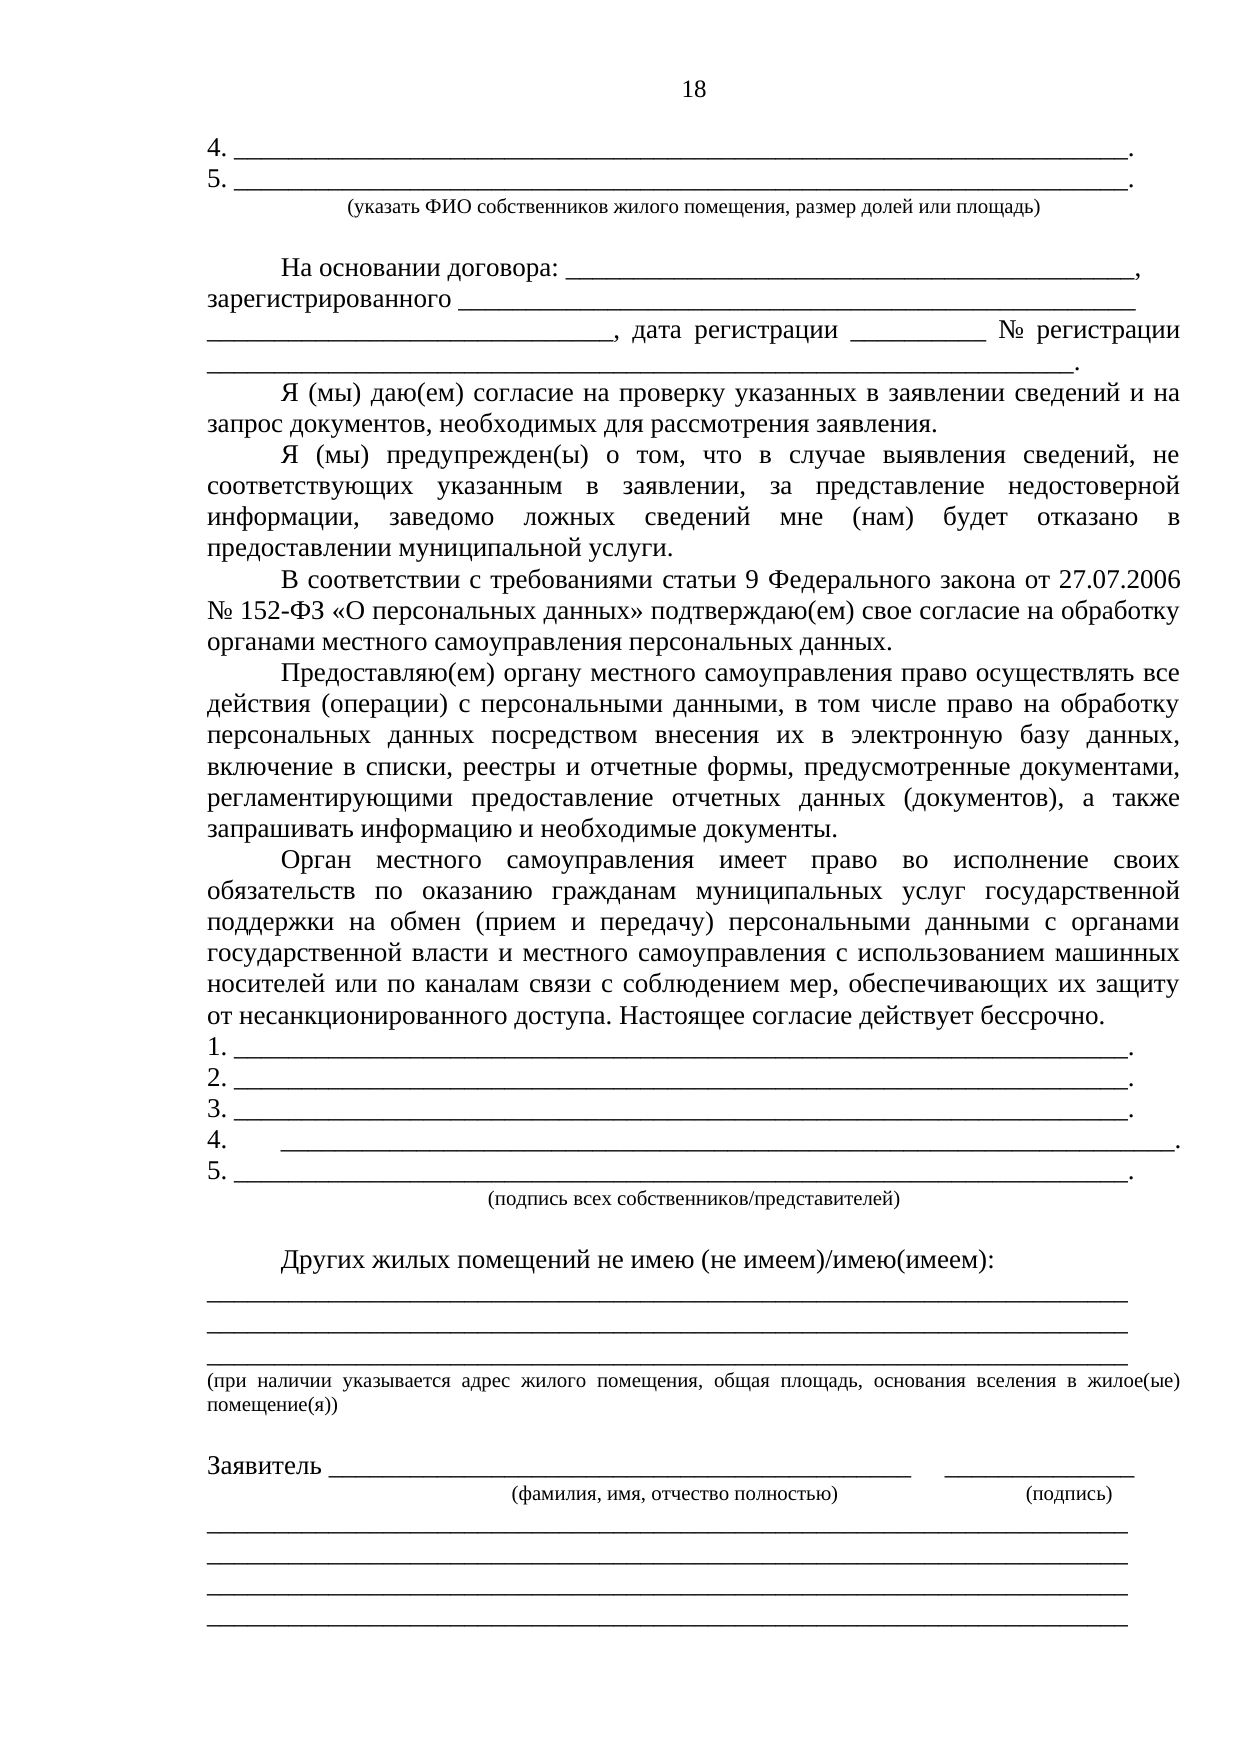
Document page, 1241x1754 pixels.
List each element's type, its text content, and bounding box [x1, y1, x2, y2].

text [207, 1536, 1181, 1567]
text Заявитель ___________________________________________ ______________ [207, 1449, 1181, 1481]
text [207, 1598, 1181, 1629]
text На основании договора: __________________________________________, [207, 251, 1181, 282]
text ______________________________, дата регистрации __________ № регистрации ________________________________________________________________. [207, 313, 1181, 376]
text Я (мы) даю(ем) согласие на проверку указанных в заявлении сведений и на запрос документов, необходимых для рассмотрения заявления. [207, 376, 1181, 438]
text (указать ФИО собственников жилого помещения, размер долей или площадь) [207, 194, 1181, 218]
text 3. __________________________________________________________________. [207, 1092, 1181, 1123]
text (подпись всех собственников/представителей) [207, 1186, 1181, 1210]
text 2. __________________________________________________________________. [207, 1061, 1181, 1092]
text 4. __________________________________________________________________. [207, 131, 1181, 162]
text Других жилых помещений не имею (не имеем)/имею(имеем): [207, 1243, 1181, 1274]
text Орган местного самоуправления имеет право во исполнение своих обязательств по оказанию гражданам муниципальных услуг государственной поддержки на обмен (прием и передачу) персональными данными с органами государственной власти и местного самоуправления с использованием машинных носителей или по каналам связи с соблюдением мер, обеспечивающих их защиту от несанкционированного доступа. Настоящее согласие действует бессрочно. [207, 843, 1181, 1030]
text ____________________________________________________________________ [207, 1337, 1181, 1368]
text зарегистрированного __________________________________________________ [207, 282, 1181, 313]
text ____________________________________________________________________ [207, 1306, 1181, 1337]
text 1. __________________________________________________________________. [207, 1030, 1181, 1061]
text Предоставляю(ем) органу местного самоуправления право осуществлять все действия (операции) с персональными данными, в том числе право на обработку персональных данных посредством внесения их в электронную базу данных, включение в списки, реестры и отчетные формы, предусмотренные документами, регламентирующими предоставление отчетных данных (документов), а также запрашивать информацию и необходимые документы. [207, 656, 1181, 843]
text Я (мы) предупрежден(ы) о том, что в случае выявления сведений, не соответствующих указанным в заявлении, за представление недостоверной информации, заведомо ложных сведений мне (нам) будет отказано в предоставлении муниципальной услуги. [207, 438, 1181, 563]
text (при наличии указывается адрес жилого помещения, общая площадь, основания вселения в жилое(ые) помещение(я)) [207, 1368, 1181, 1416]
text ____________________________________________________________________ [207, 1274, 1181, 1306]
text 4. __________________________________________________________________. 5. __________________________________________________________________. [207, 1123, 1181, 1186]
text В соответствии с требованиями статьи 9 Федерального закона от 27.07.2006 № 152-ФЗ «О персональных данных» подтверждаю(ем) свое согласие на обработку органами местного самоуправления персональных данных. [207, 563, 1181, 656]
text (фамилия, имя, отчество полностью) (подпись) [207, 1481, 1181, 1505]
text 5. __________________________________________________________________. [207, 162, 1181, 194]
text ____________________________________________________________________ [207, 1505, 1181, 1536]
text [207, 1567, 1181, 1598]
